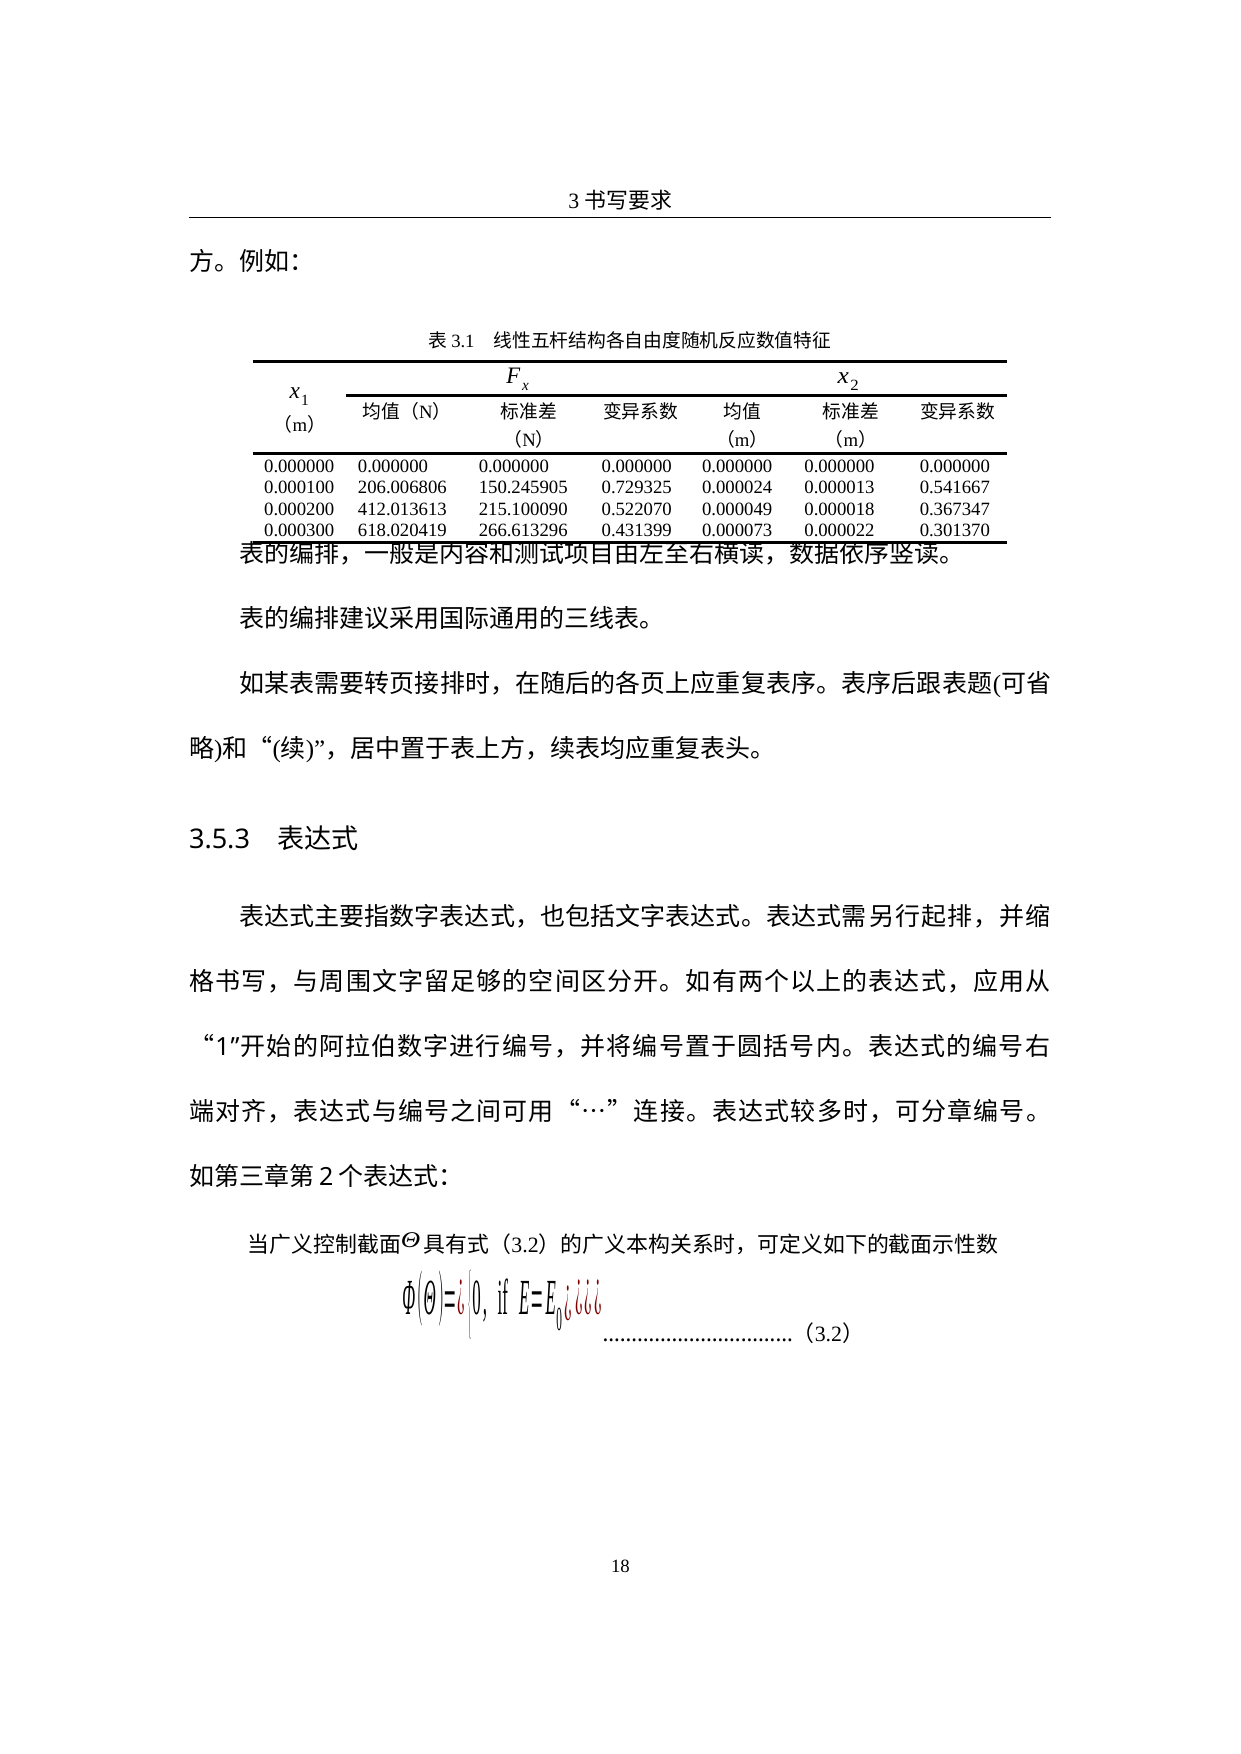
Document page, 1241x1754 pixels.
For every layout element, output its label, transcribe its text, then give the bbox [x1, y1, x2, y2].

text 如某表需要转页接排时，在随后的各页上应重复表序。表序后跟表题(可省略)和“(续)”，居中置于表上方，续表均应重复表头。 [189, 649, 1051, 779]
text 3.5.3 表达式 [189, 804, 1051, 869]
text 表的编排建议采用国际通用的三线表。 [189, 584, 1051, 649]
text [189, 227, 1051, 292]
text 表的编排，一般是内容和测试项目由左至右横读，数据依序竖读。 [189, 519, 1051, 584]
text 表达式主要指数字表达式，也包括文字表达式。表达式需另行起排，并缩格书写，与周围文字留足够的空间区分开。如有两个以上的表达式，应用从“1”开始的阿拉伯数字进行编号，并将编号置于圆括号内。表达式的编号右端对齐，表达式与编号之间可用“…”连接。表达式较多时，可分章编号。如第三章第2个表达式： [189, 882, 1051, 1207]
